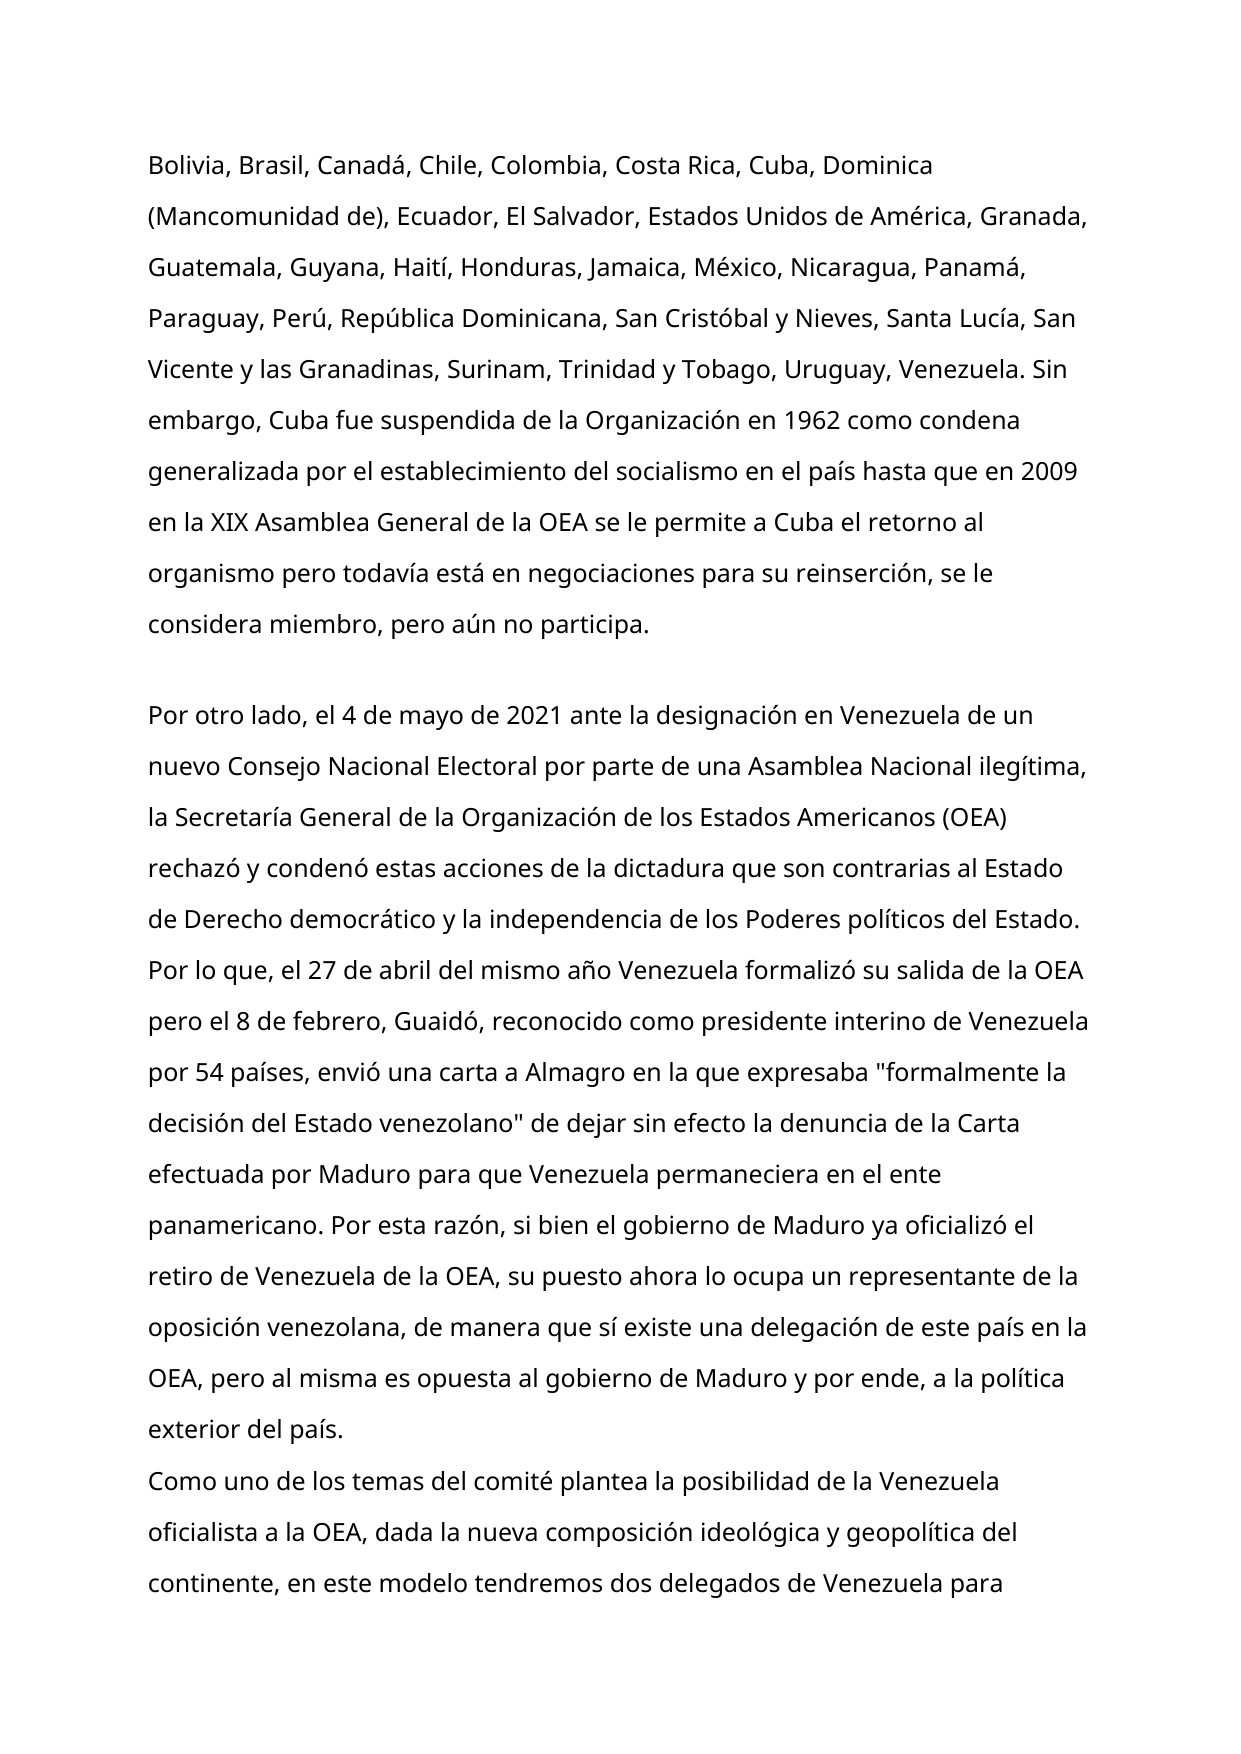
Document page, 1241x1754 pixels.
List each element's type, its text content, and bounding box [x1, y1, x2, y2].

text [148, 1463, 1093, 1599]
text Bolivia, Brasil, Canadá, Chile, Colombia, Costa Rica, Cuba, Dominica (Mancomunidad de), Ecuador, El Salvador, Estados Unidos de América, Granada, Guatemala, Guyana, Haití, Honduras, Jamaica, México, Nicaragua, Panamá, Paraguay, Perú, República Dominicana, San Cristóbal y Nieves, Santa Lucía, San Vicente y las Granadinas, Surinam, Trinidad y Tobago, Uruguay, Venezuela. Sin embargo, Cuba fue suspendida de la Organización en 1962 como condena generalizada por el establecimiento del socialismo en el país hasta que en 2009 en la XIX Asamblea General de la OEA se le permite a Cuba el retorno al organismo pero todavía está en negociaciones para su reinserción, se le considera miembro, pero aún no participa. [148, 148, 1093, 641]
text Por otro lado, el 4 de mayo de 2021 ante la designación en Venezuela de un nuevo Consejo Nacional Electoral por parte de una Asamblea Nacional ilegítima, la Secretaría General de la Organización de los Estados Americanos (OEA) rechazó y condenó estas acciones de la dictadura que son contrarias al Estado de Derecho democrático y la independencia de los Poderes políticos del Estado. Por lo que, el 27 de abril del mismo año Venezuela formalizó su salida de la OEA pero el 8 de febrero, Guaidó, reconocido como presidente interino de Venezuela por 54 países, envió una carta a Almagro en la que expresaba "formalmente la decisión del Estado venezolano" de dejar sin efecto la denuncia de la Carta efectuada por Maduro para que Venezuela permaneciera en el ente panamericano. Por esta razón, si bien el gobierno de Maduro ya oficializó el retiro de Venezuela de la OEA, su puesto ahora lo ocupa un representante de la oposición venezolana, de manera que sí existe una delegación de este país en la OEA, pero al misma es opuesta al gobierno de Maduro y por ende, a la política exterior del país. [148, 697, 1093, 1446]
